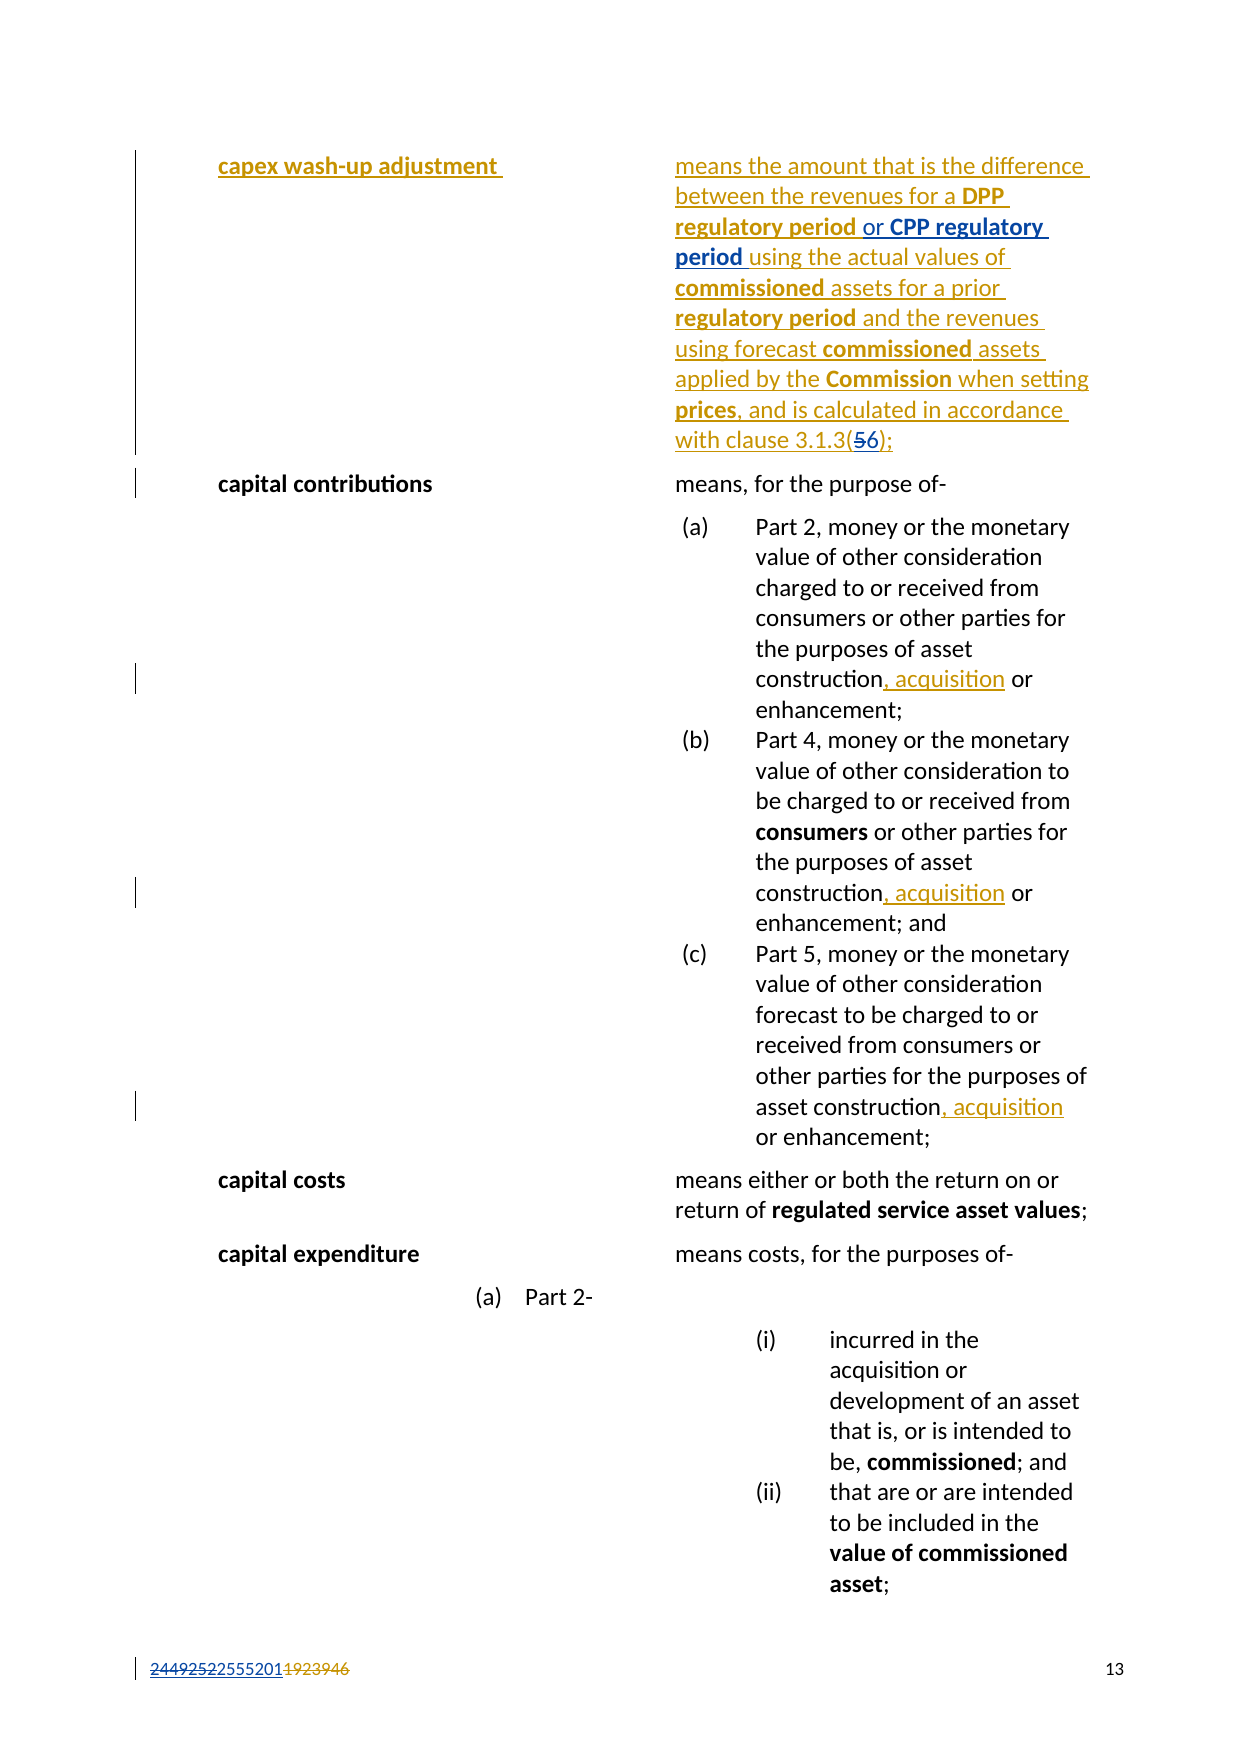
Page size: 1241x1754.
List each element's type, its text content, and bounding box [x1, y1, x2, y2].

subtitle that are or are intended to be included in the value of commissioned asset; [755, 1476, 1090, 1598]
subtitle Part 2- [150, 1281, 1090, 1311]
text capital expenditure means costs, for the purposes of- [218, 1238, 1090, 1268]
text capital costs means either or both the return on or return of regulated service asset values; [218, 1164, 1090, 1225]
subtitle incurred in the acquisition or development of an asset that is, or is intended to be, commissioned; and [755, 1324, 1090, 1476]
text capital contributions means, for the purpose of- [218, 468, 1090, 498]
subtitle Part 2, money or the monetary value of other consideration charged to or received from consumers or other parties for the purposes of asset construction or enhancement; [682, 511, 1090, 724]
subtitle Part 5, money or the monetary value of other consideration forecast to be charged to or received from consumers or other parties for the purposes of asset construction or enhancement; [682, 938, 1090, 1152]
subtitle Part 4, money or the monetary value of other consideration to be charged to or received from consumers or other parties for the purposes of asset construction or enhancement; and [682, 724, 1090, 938]
